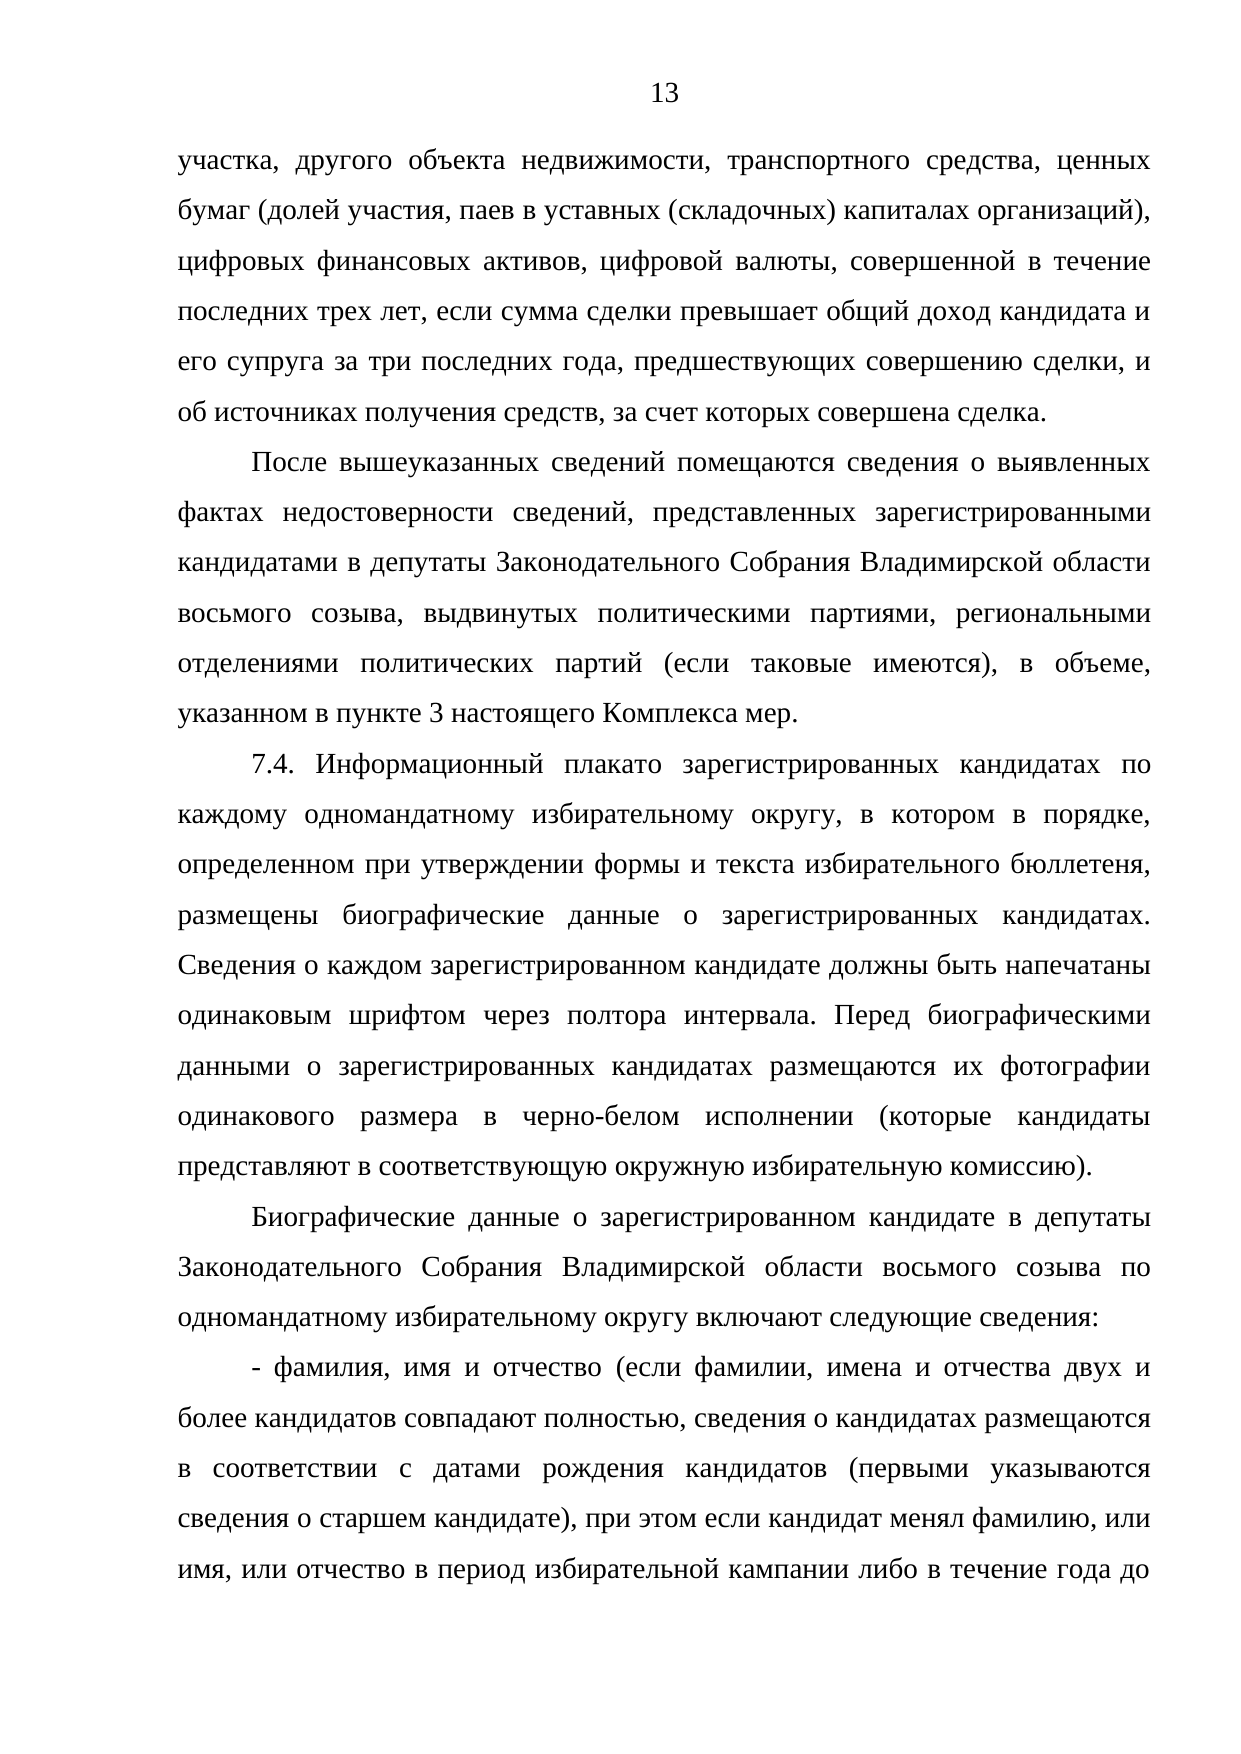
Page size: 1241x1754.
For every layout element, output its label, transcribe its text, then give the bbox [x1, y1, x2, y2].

text 7.4. Информационный плакато зарегистрированных кандидатах по каждому одномандатному избирательному округу, в котором в порядке, определенном при утверждении формы и текста избирательного бюллетеня, размещены биографические данные о зарегистрированных кандидатах. Сведения о каждом зарегистрированном кандидате должны быть напечатаны одинаковым шрифтом через полтора интервала. Перед биографическими данными о зарегистрированных кандидатах размещаются их фотографии одинакового размера в черно-белом исполнении (которые кандидаты представляют в соответствующую окружную избирательную комиссию). [177, 746, 1152, 1182]
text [177, 1349, 1152, 1584]
text После вышеуказанных сведений помещаются сведения о выявленных фактах недостоверности сведений, представленных зарегистрированными кандидатами в депутаты Законодательного Собрания Владимирской области восьмого созыва, выдвинутых политическими партиями, региональными отделениями политических партий (если таковые имеются), в объеме, указанном в пункте 3 настоящего Комплекса мер. [177, 444, 1152, 729]
text Биографические данные о зарегистрированном кандидате в депутаты Законодательного Собрания Владимирской области восьмого созыва по одномандатному избирательному округу включают следующие сведения: [177, 1199, 1152, 1333]
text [177, 142, 1152, 427]
